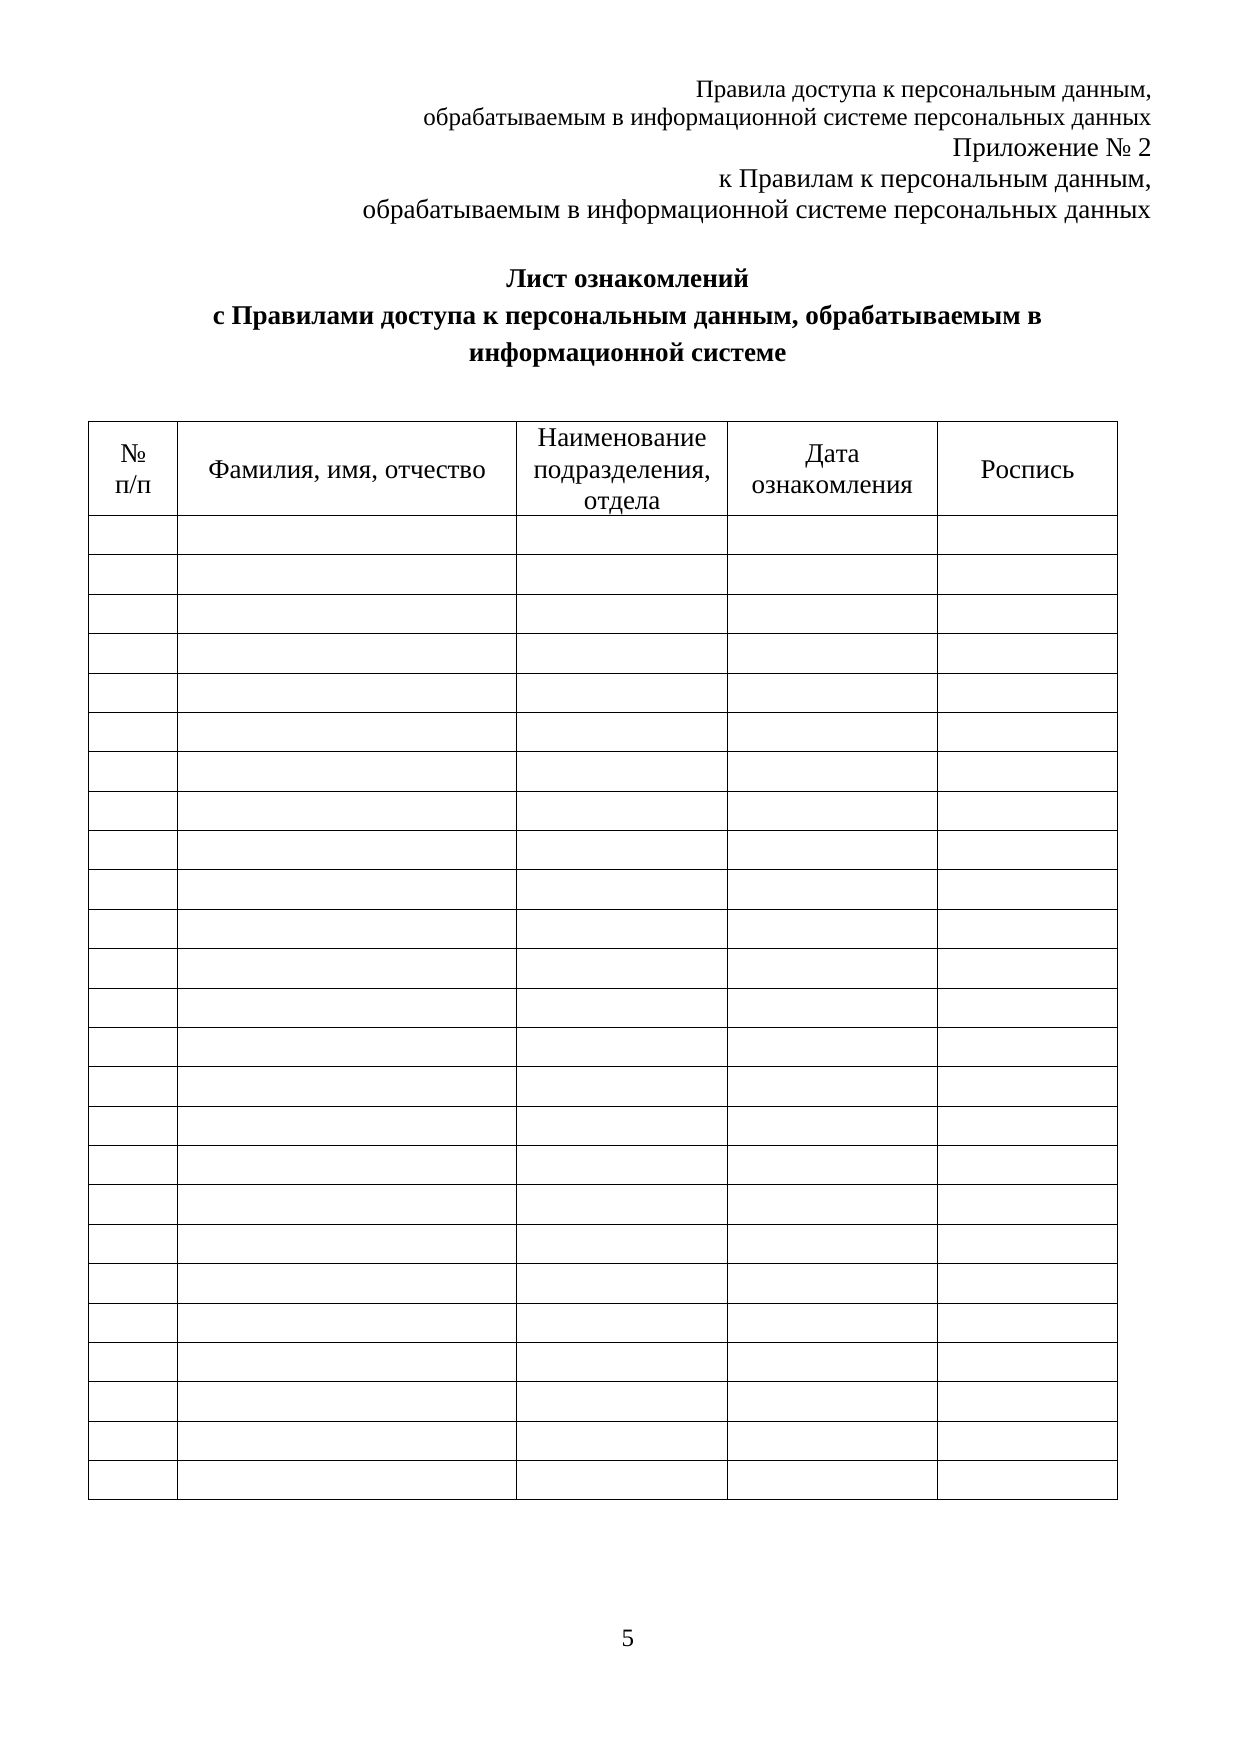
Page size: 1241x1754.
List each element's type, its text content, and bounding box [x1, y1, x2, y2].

table_cell [178, 634, 516, 672]
table_header Роспись [938, 422, 1117, 515]
table_cell [728, 1422, 937, 1460]
table_header № п/п [89, 422, 177, 515]
table_cell [517, 910, 727, 948]
table_cell [728, 870, 937, 909]
table_cell [178, 1343, 516, 1381]
table_cell [728, 1382, 937, 1421]
table_cell [938, 595, 1117, 633]
table_cell [517, 1225, 727, 1263]
table_cell [178, 1304, 516, 1342]
table_cell [178, 1028, 516, 1066]
table_cell [938, 1225, 1117, 1263]
table_cell [89, 1067, 177, 1106]
table_cell [517, 1304, 727, 1342]
table_cell [938, 1422, 1117, 1460]
table_cell [178, 555, 516, 594]
table_cell [938, 831, 1117, 869]
table_cell [728, 1225, 937, 1263]
table_cell [728, 595, 937, 633]
table_cell [89, 989, 177, 1027]
table_header Дата ознакомления [728, 422, 937, 515]
table_cell [517, 792, 727, 830]
table_cell [89, 792, 177, 830]
text с Правилами доступа к персональным данным, обрабатываемым в информационной системе [103, 299, 1152, 368]
table_cell [178, 1225, 516, 1263]
table_cell [728, 949, 937, 987]
table_cell [89, 674, 177, 712]
text Лист ознакомлений [103, 262, 1152, 293]
table_cell [938, 989, 1117, 1027]
table_cell [938, 1382, 1117, 1421]
text Приложение № 2 [103, 131, 1152, 162]
table_cell [728, 792, 937, 830]
table_cell [938, 516, 1117, 554]
table_cell [89, 1107, 177, 1145]
table_cell [517, 1422, 727, 1460]
text обрабатываемым в информационной системе персональных данных [103, 193, 1152, 225]
table_cell [938, 1107, 1117, 1145]
table_cell [89, 1146, 177, 1184]
table_cell [517, 555, 727, 594]
table_cell [178, 1461, 516, 1499]
text к Правилам к персональным данным, [103, 162, 1152, 193]
table_cell [517, 1264, 727, 1302]
table_cell [517, 1382, 727, 1421]
table_cell [517, 831, 727, 869]
table_cell [178, 989, 516, 1027]
table_cell [728, 1107, 937, 1145]
table_cell [728, 555, 937, 594]
table_cell [178, 1382, 516, 1421]
table_cell [517, 713, 727, 751]
table_cell [178, 949, 516, 987]
table_header Фамилия, имя, отчество [178, 422, 516, 515]
table_cell [89, 831, 177, 869]
table_cell [178, 1107, 516, 1145]
table_cell [938, 1028, 1117, 1066]
table_cell [89, 910, 177, 948]
table_cell [517, 870, 727, 909]
table_cell [938, 1067, 1117, 1106]
table_cell [178, 1146, 516, 1184]
table_cell [728, 674, 937, 712]
table_cell [178, 752, 516, 791]
table_cell [178, 595, 516, 633]
table_cell [938, 1461, 1117, 1499]
table_cell [938, 910, 1117, 948]
table_cell [517, 1107, 727, 1145]
table_cell [89, 713, 177, 751]
table_cell [938, 1264, 1117, 1302]
table_cell [938, 713, 1117, 751]
table_cell [89, 555, 177, 594]
table_cell [89, 516, 177, 554]
table_cell [728, 1028, 937, 1066]
table_cell [938, 752, 1117, 791]
table_cell [89, 1028, 177, 1066]
table_cell [728, 516, 937, 554]
table_cell [178, 792, 516, 830]
table_cell [89, 870, 177, 909]
table_cell [517, 1461, 727, 1499]
table_cell [517, 674, 727, 712]
table_cell [938, 555, 1117, 594]
table_cell [89, 1343, 177, 1381]
table_cell [89, 1185, 177, 1224]
table_cell [178, 1067, 516, 1106]
table_cell [89, 1461, 177, 1499]
table_cell [178, 516, 516, 554]
table_cell [89, 1304, 177, 1342]
table_cell [728, 910, 937, 948]
table_cell [89, 949, 177, 987]
table_cell [728, 713, 937, 751]
table_cell [517, 752, 727, 791]
table_cell [89, 1264, 177, 1302]
table_cell [517, 1067, 727, 1106]
table_cell [728, 1264, 937, 1302]
table_cell [938, 1304, 1117, 1342]
table_cell [178, 1422, 516, 1460]
table_header Наименование подразделения, отдела [517, 422, 727, 515]
table_cell [89, 634, 177, 672]
table_cell [728, 1067, 937, 1106]
table_cell [178, 1264, 516, 1302]
table_cell [728, 752, 937, 791]
table_cell [517, 1343, 727, 1381]
table_cell [728, 1343, 937, 1381]
table_cell [728, 1185, 937, 1224]
table_cell [89, 595, 177, 633]
table_cell [517, 516, 727, 554]
table_cell [517, 1185, 727, 1224]
table_cell [938, 674, 1117, 712]
table_cell [517, 989, 727, 1027]
table_cell [517, 634, 727, 672]
table_cell [728, 989, 937, 1027]
table_cell [178, 870, 516, 909]
table_cell [89, 1422, 177, 1460]
table_cell [728, 634, 937, 672]
table_cell [517, 595, 727, 633]
table_cell [938, 792, 1117, 830]
table_cell [938, 1185, 1117, 1224]
table_cell [728, 831, 937, 869]
table_cell [938, 1146, 1117, 1184]
table_cell [178, 1185, 516, 1224]
table_cell [89, 1382, 177, 1421]
table_cell [178, 831, 516, 869]
table_cell [517, 1146, 727, 1184]
table_cell [89, 1225, 177, 1263]
table_cell [178, 910, 516, 948]
table_cell [938, 1343, 1117, 1381]
table_cell [517, 949, 727, 987]
table_cell [517, 1028, 727, 1066]
table_cell [938, 870, 1117, 909]
table_cell [178, 713, 516, 751]
table_cell [728, 1461, 937, 1499]
table_cell [938, 949, 1117, 987]
table_cell [938, 634, 1117, 672]
table_cell [89, 752, 177, 791]
table_cell [728, 1146, 937, 1184]
table_cell [728, 1304, 937, 1342]
table_cell [178, 674, 516, 712]
